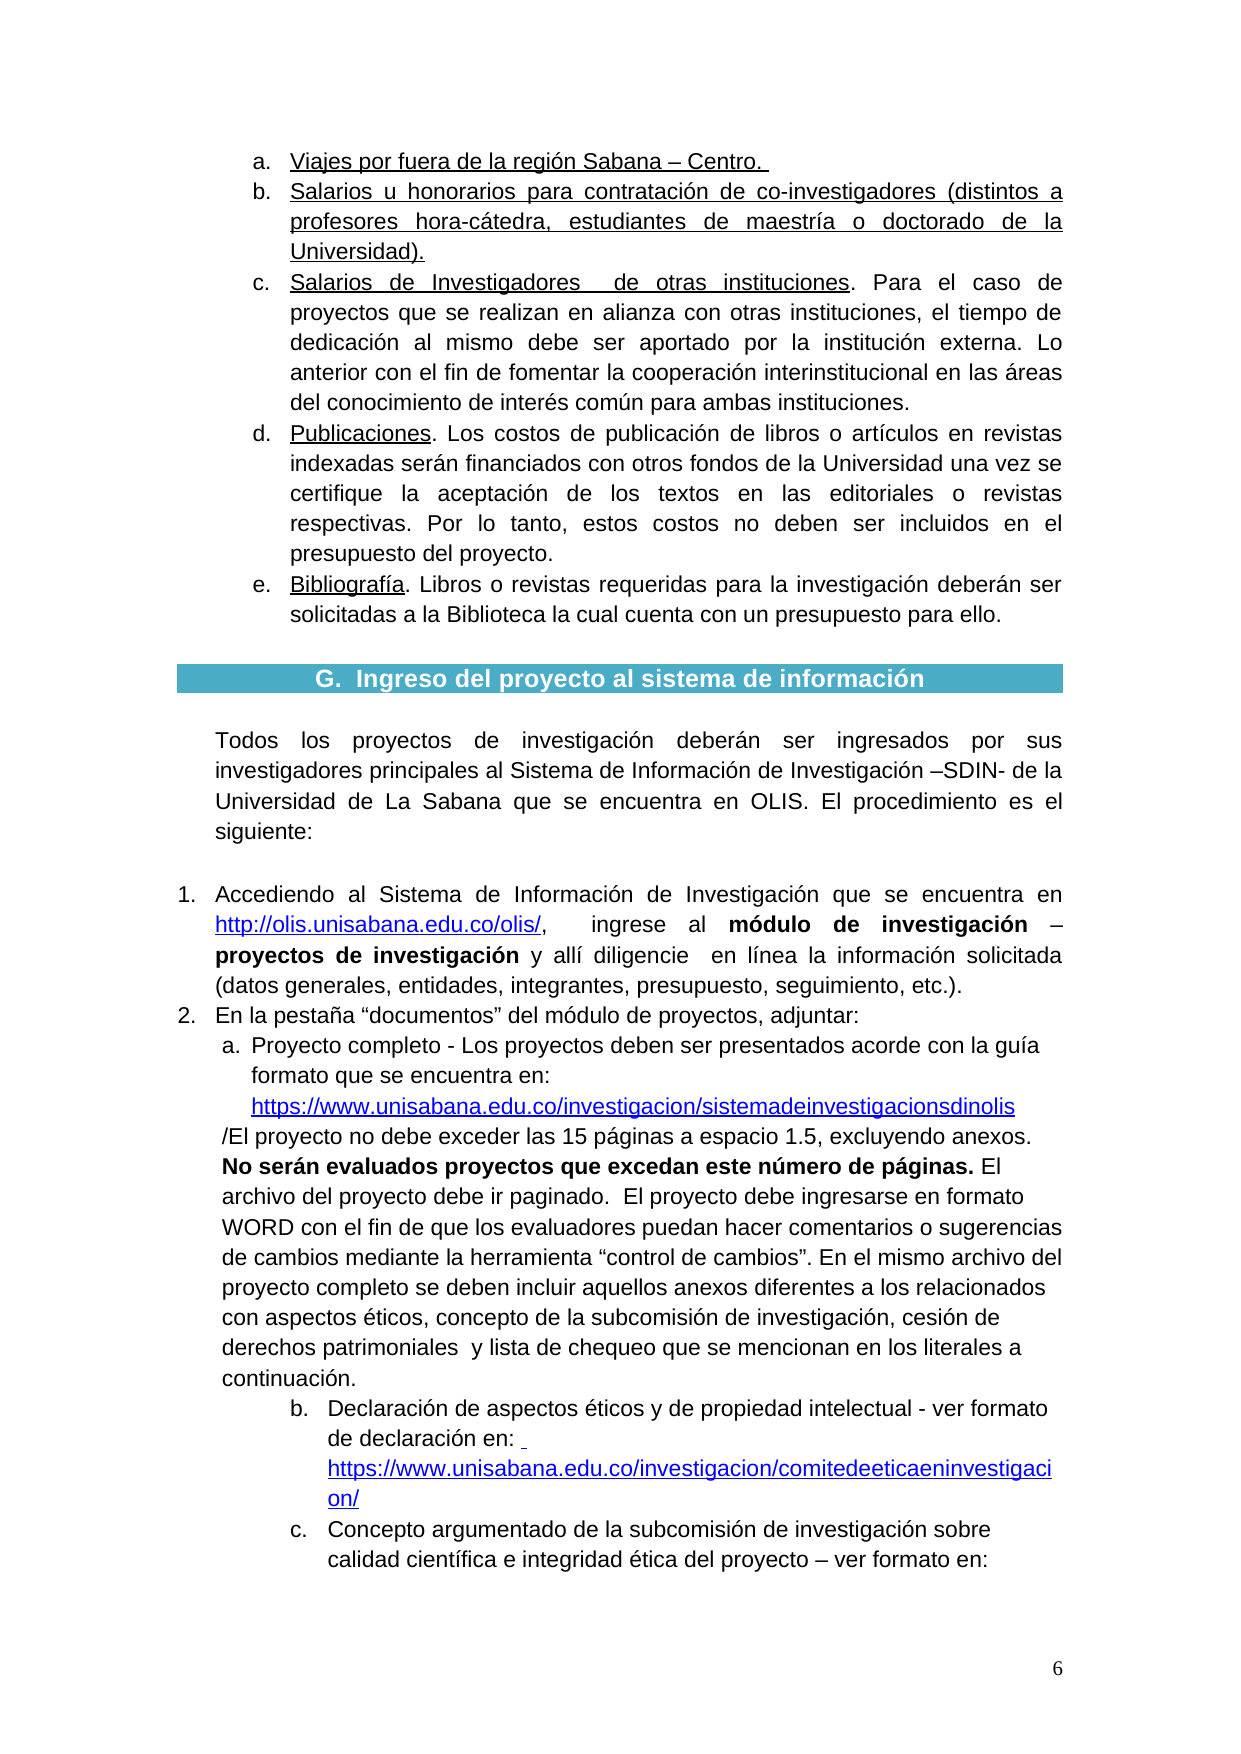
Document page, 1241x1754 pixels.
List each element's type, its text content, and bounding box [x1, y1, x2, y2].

list Viajes por fuera de la región Sabana – Centro. [252, 148, 1063, 174]
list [290, 1516, 1063, 1572]
list Declaración de aspectos éticos y de propiedad intelectual - ver formato de declaración en: https://www.unisabana.edu.co/investigacion/comitedeeticaeninvestigacion/ [290, 1395, 1063, 1512]
list Publicaciones. Los costos de publicación de libros o artículos en revistas indexadas serán financiados con otros fondos de la Universidad una vez se certifique la aceptación de los textos en las editoriales o revistas respectivas. Por lo tanto, estos costos no deben ser incluidos en el presupuesto del proyecto. [252, 419, 1063, 567]
list Todos los proyectos de investigación deberán ser ingresados por sus investigadores principales al Sistema de Información de Investigación –SDIN- de la Universidad de La Sabana que se encuentra en OLIS. El procedimiento es el siguiente: [215, 727, 1063, 844]
list Proyecto completo - Los proyectos deben ser presentados acorde con la guía formato que se encuentra en: https://www.unisabana.edu.co/investigacion/sistemadeinvestigacionsdinolis [222, 1032, 1063, 1119]
text /El proyecto no debe exceder las 15 páginas a espacio 1.5, excluyendo anexos. No serán evaluados proyectos que excedan este número de páginas. El archivo del proyecto debe ir paginado. El proyecto debe ingresarse en formato WORD con el fin de que los evaluadores puedan hacer comentarios o sugerencias de cambios mediante la herramienta “control de cambios”. En el mismo archivo del proyecto completo se deben incluir aquellos anexos diferentes a los relacionados con aspectos éticos, concepto de la subcomisión de investigación, cesión de derechos patrimoniales y lista de chequeo que se mencionan en los literales a continuación. [222, 1123, 1063, 1391]
list Accediendo al Sistema de Información de Investigación que se encuentra en http://olis.unisabana.edu.co/olis/, ingrese al módulo de investigación – proyectos de investigación y allí diligencie en línea la información solicitada (datos generales, entidades, integrantes, presupuesto, seguimiento, etc.). [177, 881, 1063, 998]
list Bibliografía. Libros o revistas requeridas para la investigación deberán ser solicitadas a la Biblioteca la cual cuenta con un presupuesto para ello. [252, 571, 1063, 627]
list En la pestaña “documentos” del módulo de proyectos, adjuntar: [177, 1002, 1063, 1028]
list Salarios u honorarios para contratación de co-investigadores (distintos a profesores hora-cátedra, estudiantes de maestría o doctorado de la Universidad). [252, 178, 1063, 265]
subtitle G. Ingreso del proyecto al sistema de información [177, 664, 1063, 693]
list Salarios de Investigadores de otras instituciones. Para el caso de proyectos que se realizan en alianza con otras instituciones, el tiempo de dedicación al mismo debe ser aportado por la institución externa. Lo anterior con el fin de fomentar la cooperación interinstitucional en las áreas del conocimiento de interés común para ambas instituciones. [252, 268, 1063, 416]
